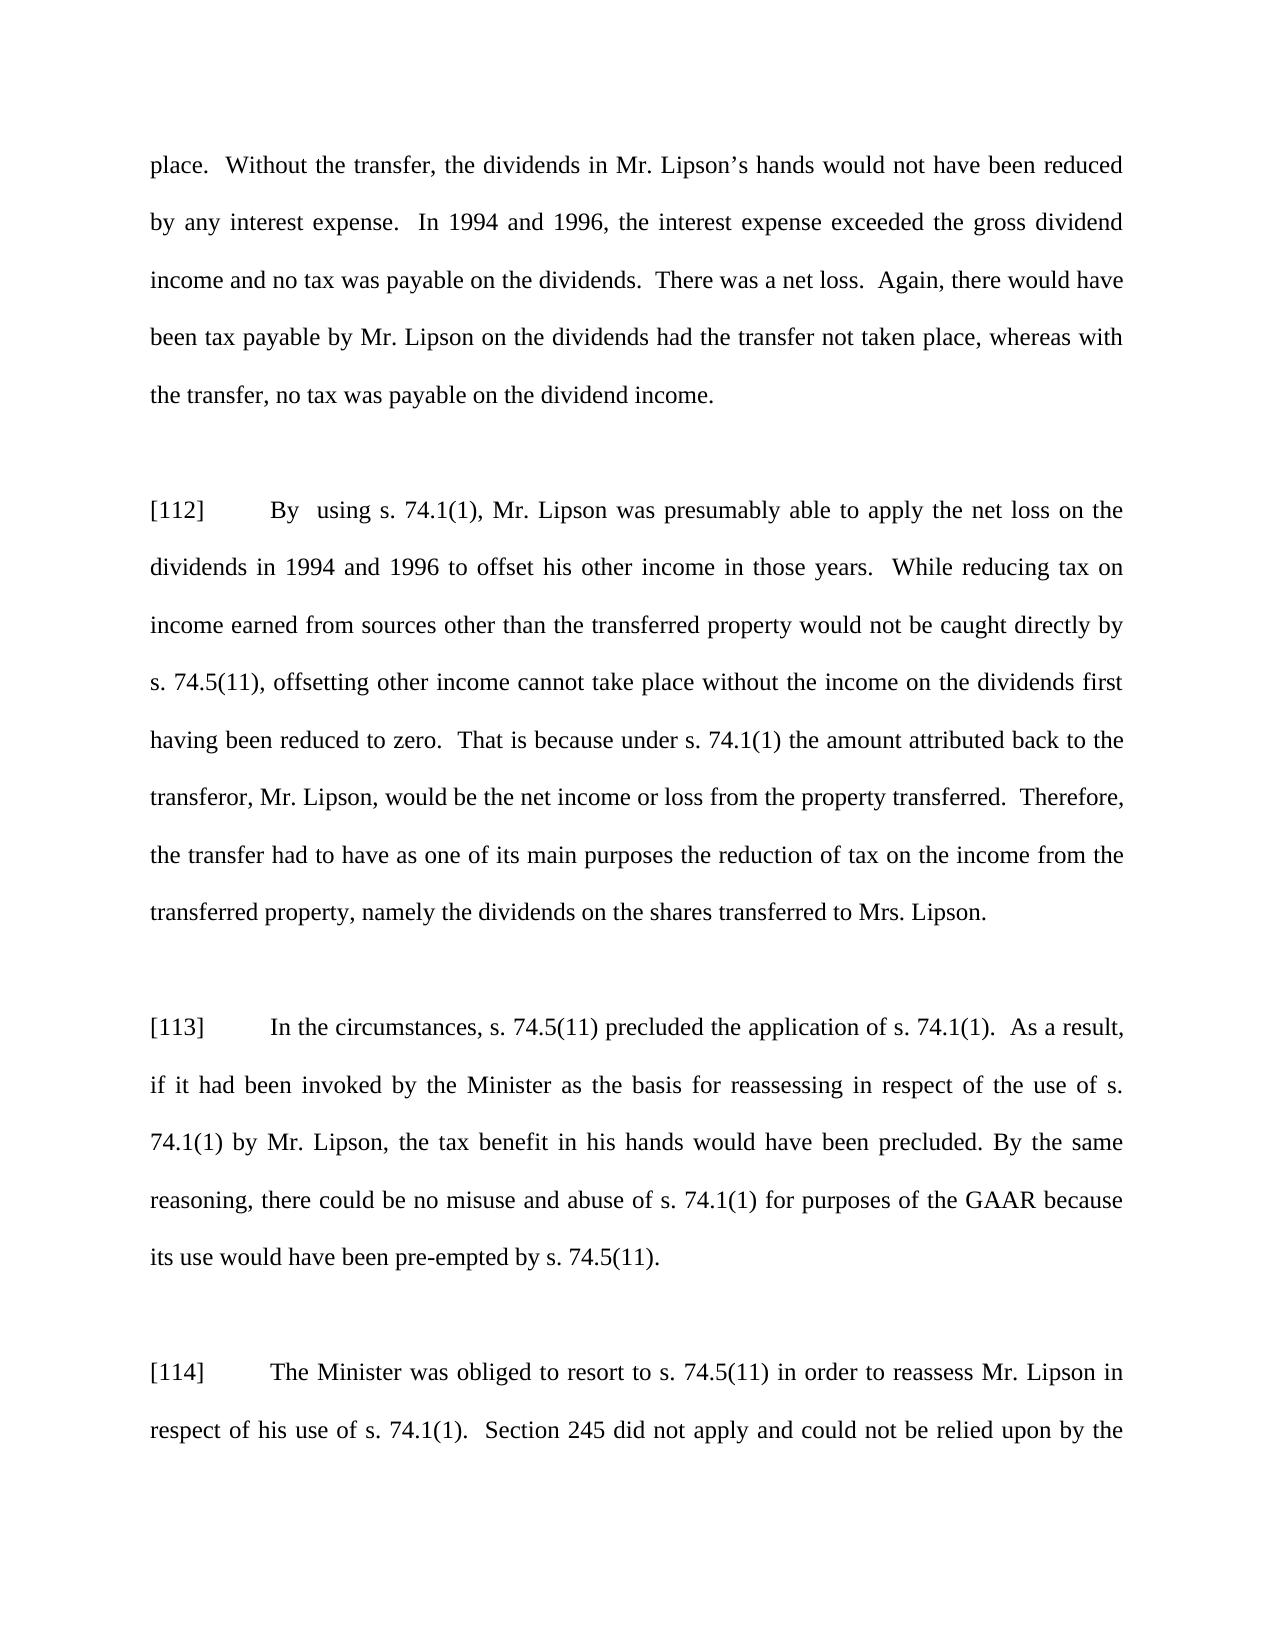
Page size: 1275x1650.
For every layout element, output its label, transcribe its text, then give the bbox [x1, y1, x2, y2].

text [112] By using s. 74.1(1), Mr. Lipson was presumably able to apply the net loss on the dividends in 1994 and 1996 to offset his other income in those years. While reducing tax on income earned from sources other than the transferred property would not be caught directly by s. 74.5(11), offsetting other income cannot take place without the income on the dividends first having been reduced to zero. That is because under s. 74.1(1) the amount attributed back to the transferor, Mr. Lipson, would be the net income or loss from the property transferred. Therefore, the transfer had to have as one of its main purposes the reduction of tax on the income from the transferred property, namely the dividends on the shares transferred to Mrs. Lipson. [150, 495, 1125, 926]
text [150, 150, 1125, 409]
text [113] In the circumstances, s. 74.5(11) precluded the application of s. 74.1(1). As a result, if it had been invoked by the Minister as the basis for reassessing in respect of the use of s. 74.1(1) by Mr. Lipson, the tax benefit in his hands would have been precluded. By the same reasoning, there could be no misuse and abuse of s. 74.1(1) for purposes of the GAAR because its use would have been pre-empted by s. 74.5(11). [150, 1012, 1125, 1271]
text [150, 1357, 1125, 1444]
